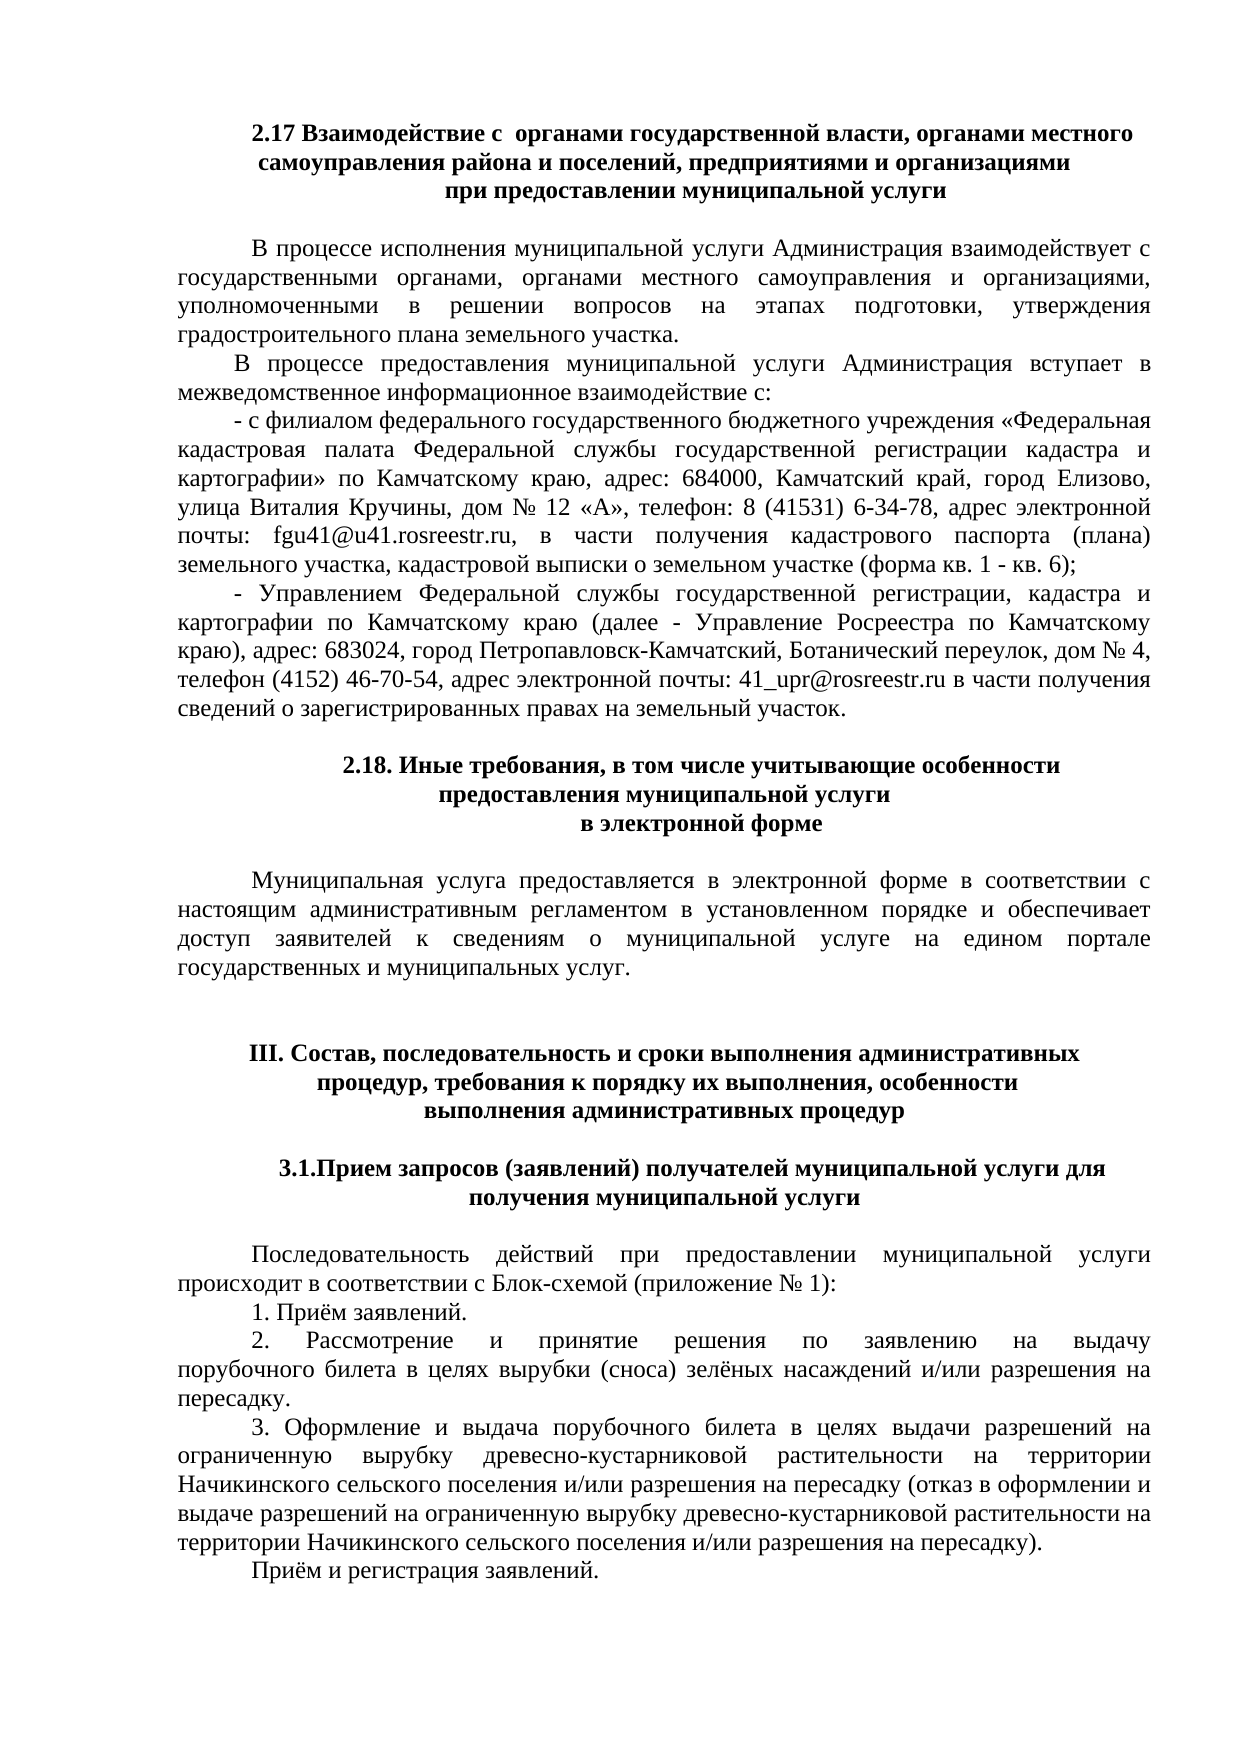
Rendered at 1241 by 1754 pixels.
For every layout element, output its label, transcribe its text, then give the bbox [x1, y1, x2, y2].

text процедур, требования к порядку их выполнения, особенности [177, 1067, 1152, 1096]
text 2. Рассмотрение и принятие решения по заявлению на выдачу порубочного билета в целях вырубки (сноса) зелёных насаждений и/или разрешения на пересадку. [177, 1326, 1152, 1412]
text 2.18. Иные требования, в том числе учитывающие особенности предоставления муниципальной услуги [177, 751, 1152, 808]
text - с филиалом федерального государственного бюджетного учреждения «Федеральная кадастровая палата Федеральной службы государственной регистрации кадастра и картографии» по Камчатскому краю, адрес: 684000, Камчатский край, город Елизово, улица Виталия Кручины, дом № 12 «А», телефон: 8 (41531) 6-34-78, адрес электронной почты: fgu41@u41.rosreestr.ru, в части получения кадастрового паспорта (плана) земельного участка, кадастровой выписки о земельном участке (форма кв. 1 - кв. 6); [177, 406, 1152, 578]
text Последовательность действий при предоставлении муниципальной услуги происходит в соответствии с Блок-схемой (приложение № 1): [177, 1239, 1152, 1297]
text 1. Приём заявлений. [177, 1297, 1152, 1326]
text Муниципальная услуга предоставляется в электронной форме в соответствии с настоящим административным регламентом в установленном порядке и обеспечивает доступ заявителей к сведениям о муниципальной услуге на едином портале государственных и муниципальных услуг. [177, 866, 1152, 981]
text Приём и регистрация заявлений. [177, 1556, 1152, 1584]
text в электронной форме [177, 808, 1152, 837]
text 3.1.Прием запросов (заявлений) получателей муниципальной услуги для получения муниципальной услуги [177, 1153, 1152, 1211]
text - Управлением Федеральной службы государственной регистрации, кадастра и картографии по Камчатскому краю (далее - Управление Росреестра по Камчатскому краю), адрес: 683024, город Петропавловск-Камчатский, Ботанический переулок, дом № 4, телефон (4152) 46-70-54, адрес электронной почты: 41_upr@rosreestr.ru в части получения сведений о зарегистрированных правах на земельный участок. [177, 578, 1152, 722]
text III. Состав, последовательность и сроки выполнения административных [177, 1038, 1152, 1067]
text выполнения административных процедур [177, 1096, 1152, 1124]
text В процессе исполнения муниципальной услуги Администрация взаимодействует с государственными органами, органами местного самоуправления и организациями, уполномоченными в решении вопросов на этапах подготовки, утверждения градостроительного плана земельного участка. [177, 233, 1152, 348]
text В процессе предоставления муниципальной услуги Администрация вступает в межведомственное информационное взаимодействие с: [177, 348, 1152, 406]
text 2.17 Взаимодействие с органами государственной власти, органами местного самоуправления района и поселений, предприятиями и организациями [177, 118, 1152, 176]
text при предоставлении муниципальной услуги [177, 176, 1152, 204]
text 3. Оформление и выдача порубочного билета в целях выдачи разрешений на ограниченную вырубку древесно-кустарниковой растительности на территории Начикинского сельского поселения и/или разрешения на пересадку (отказ в оформлении и выдаче разрешений на ограниченную вырубку древесно-кустарниковой растительности на территории Начикинского сельского поселения и/или разрешения на пересадку). [177, 1412, 1152, 1556]
